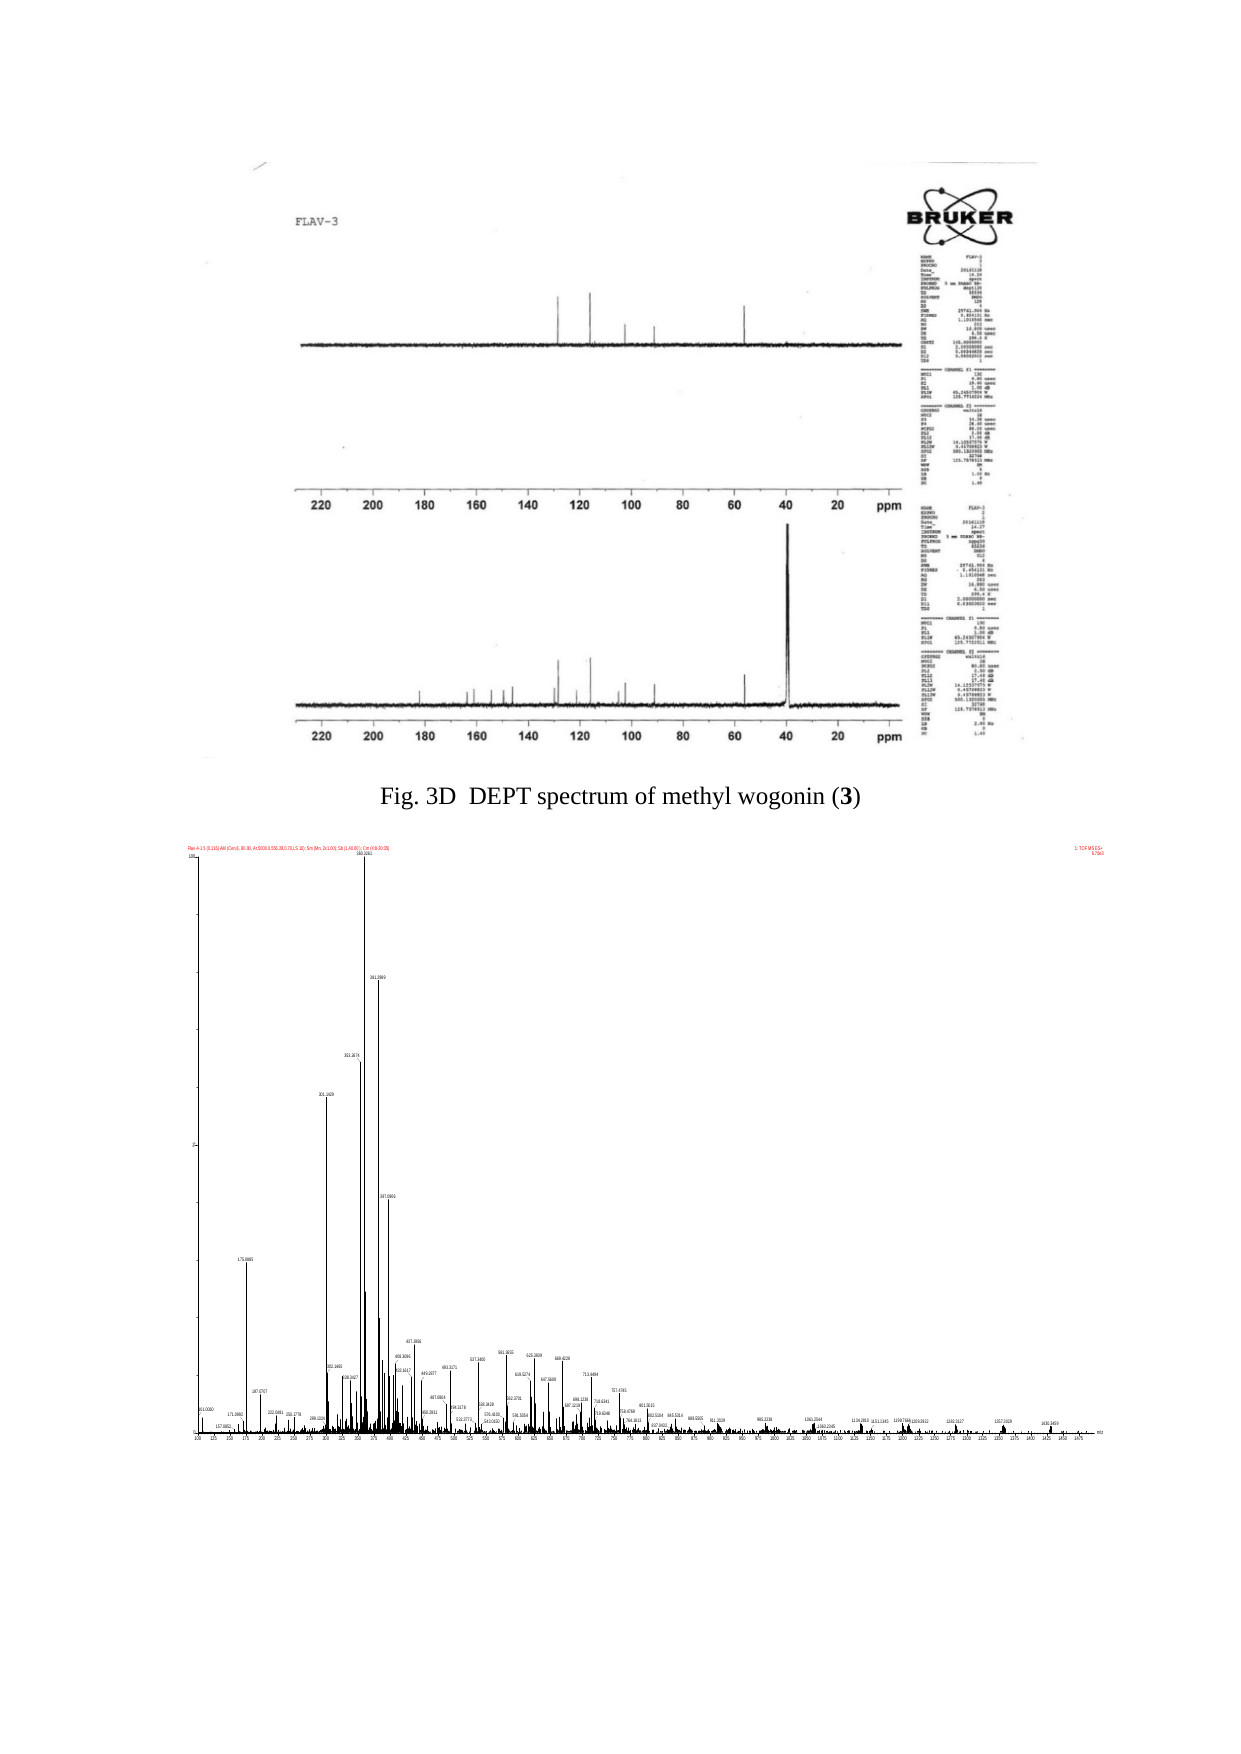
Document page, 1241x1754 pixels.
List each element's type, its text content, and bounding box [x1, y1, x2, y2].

text Fig. 3D DEPT spectrum of methyl wogonin (3) [187, 779, 1053, 812]
picture [202, 162, 1038, 758]
